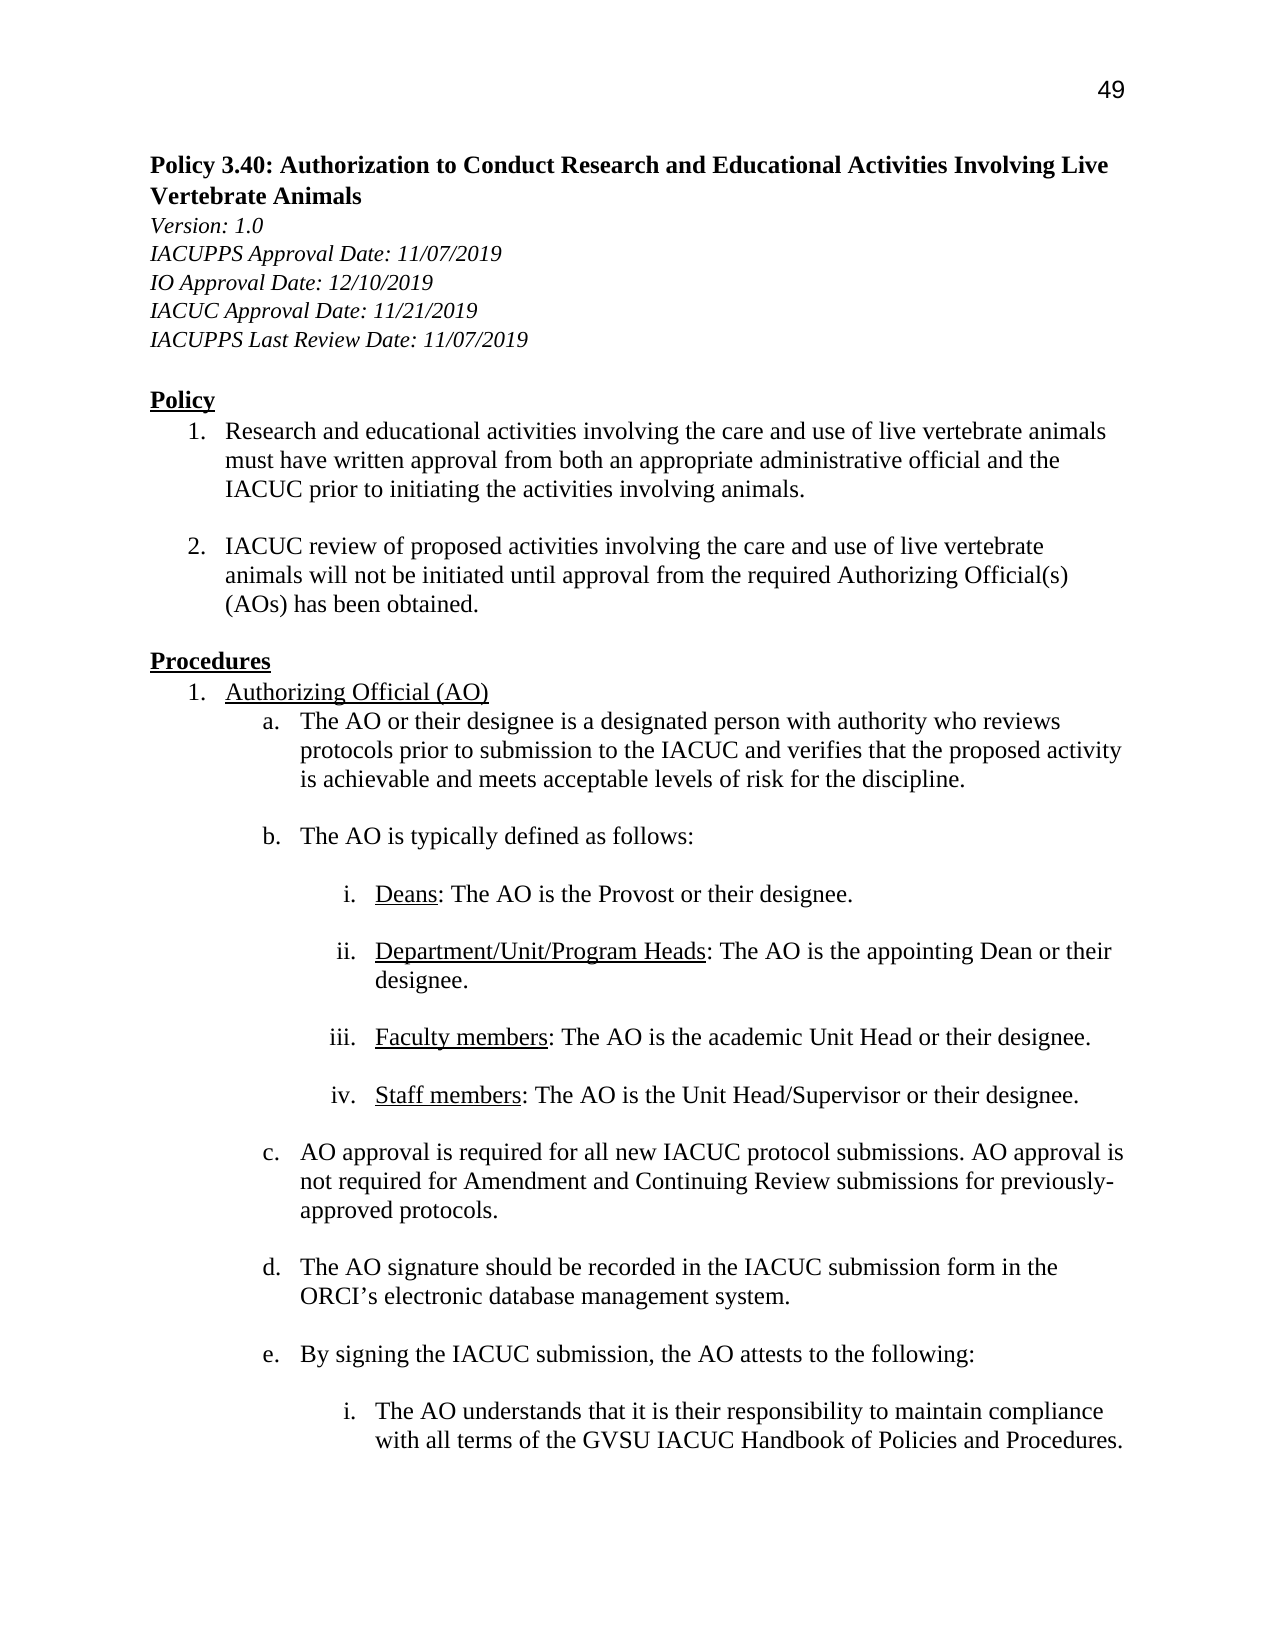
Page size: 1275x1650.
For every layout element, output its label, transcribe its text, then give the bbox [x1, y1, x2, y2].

list By signing the IACUC submission, the AO attests to the following: [262, 1339, 1125, 1367]
list AO approval is required for all new IACUC protocol submissions. AO approval is not required for Amendment and Continuing Review submissions for previously-approved protocols. [262, 1137, 1125, 1224]
text Procedures [150, 646, 1125, 675]
list Authorizing Official (AO) [187, 677, 1125, 706]
text IACUC Approval Date: 11/21/2019 [150, 297, 1125, 324]
text Version: 1.0 [150, 212, 1125, 238]
list Department/Unit/Program Heads: The AO is the appointing Dean or their designee. [356, 936, 1125, 994]
text IACUPPS Last Review Date: 11/07/2019 [150, 326, 1125, 352]
list Faculty members: The AO is the academic Unit Head or their designee. [356, 1022, 1125, 1051]
list The AO is typically defined as follows: [262, 821, 1125, 850]
text Policy 3.40: Authorization to Conduct Research and Educational Activities Involving Live Vertebrate Animals [150, 150, 1125, 210]
text Policy [150, 385, 1125, 414]
list The AO or their designee is a designated person with authority who reviews protocols prior to submission to the IACUC and verifies that the proposed activity is achievable and meets acceptable levels of risk for the discipline. [262, 706, 1125, 792]
list Deans: The AO is the Provost or their designee. [356, 879, 1125, 907]
text IACUPPS Approval Date: 11/07/2019 [150, 241, 1125, 267]
list Research and educational activities involving the care and use of live vertebrate animals must have written approval from both an appropriate administrative official and the IACUC prior to initiating the activities involving animals. [187, 416, 1125, 503]
list The AO signature should be recorded in the IACUC submission form in the ORCI’s electronic database management system. [262, 1252, 1125, 1310]
list IACUC review of proposed activities involving the care and use of live vertebrate animals will not be initiated until approval from the required Authorizing Official(s) (AOs) has been obtained. [187, 531, 1125, 618]
text IO Approval Date: 12/10/2019 [150, 269, 1125, 295]
list Staff members: The AO is the Unit Head/Supervisor or their designee. [356, 1080, 1125, 1109]
list The AO understands that it is their responsibility to maintain compliance with all terms of the GVSU IACUC Handbook of Policies and Procedures. [356, 1396, 1125, 1454]
